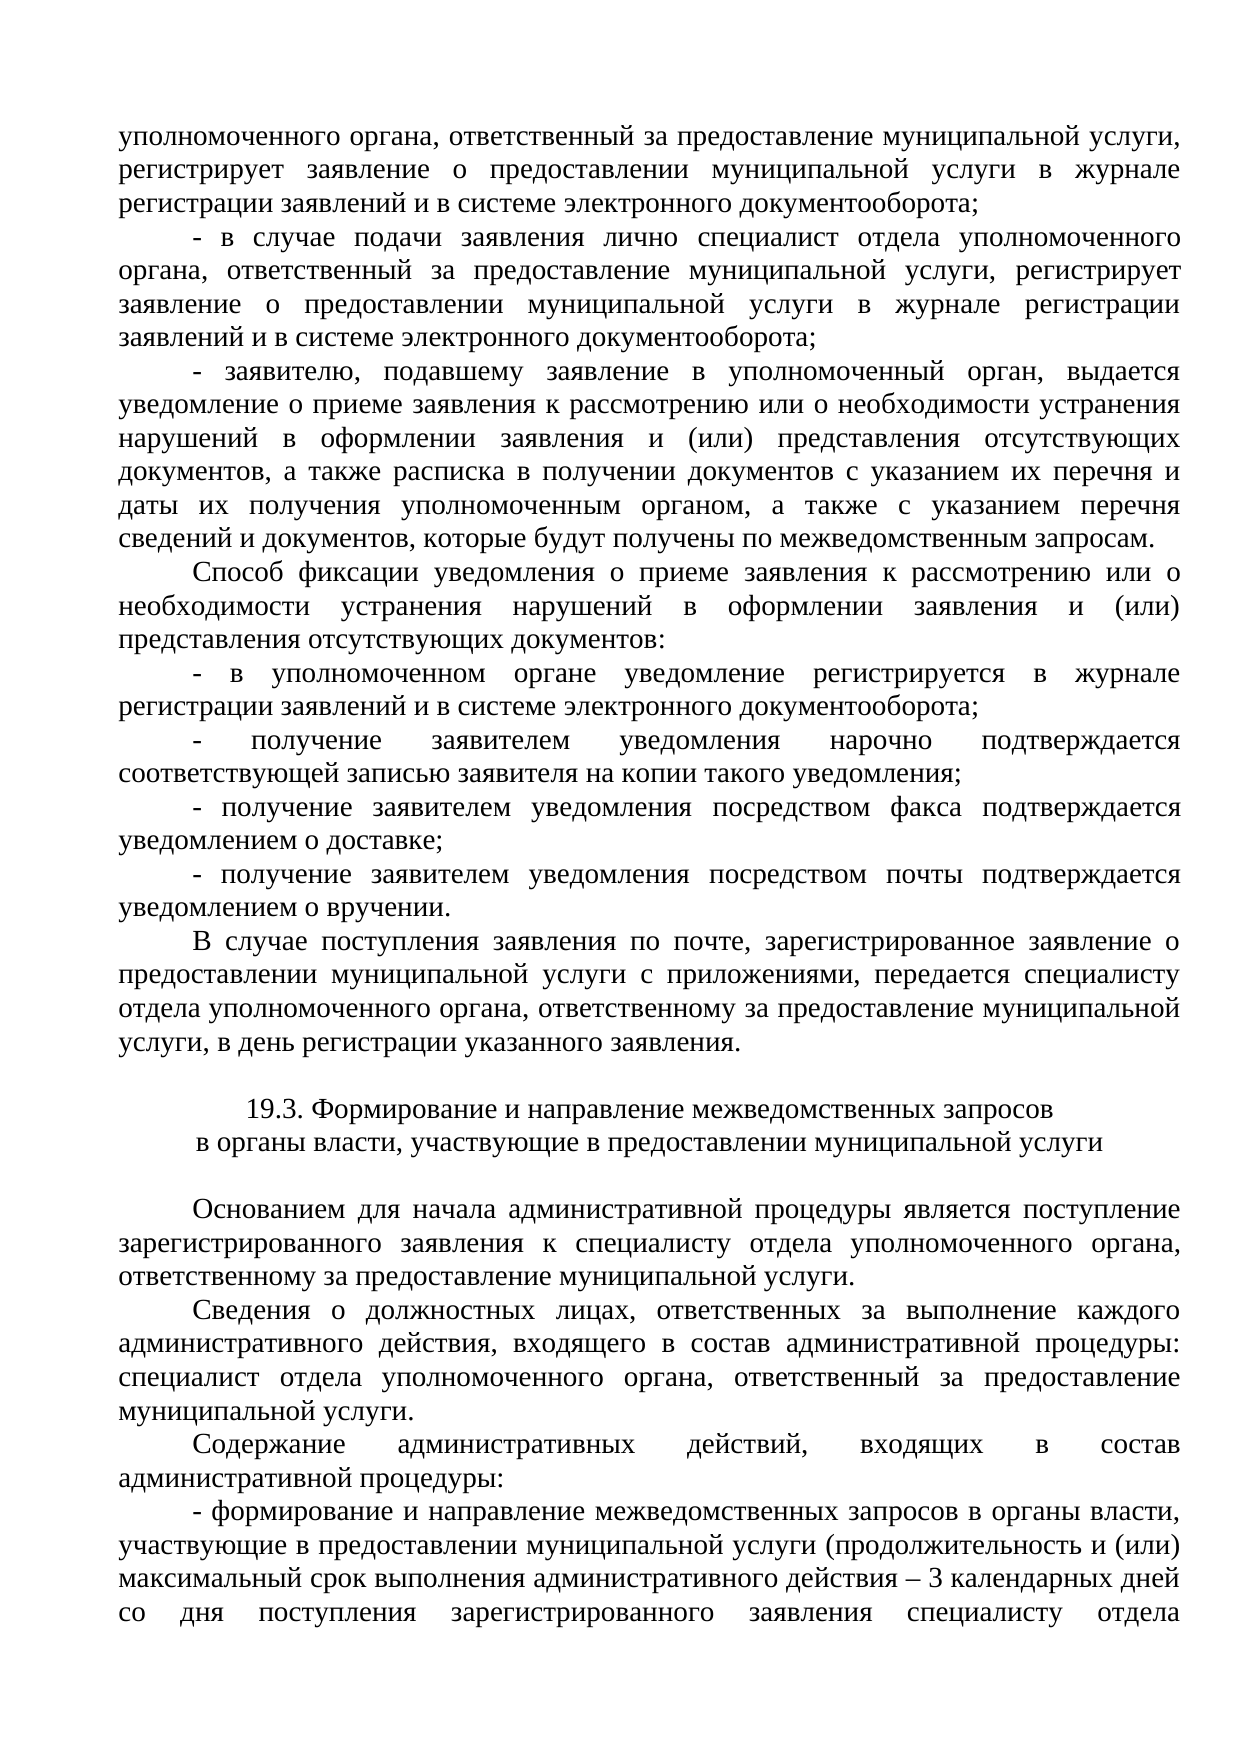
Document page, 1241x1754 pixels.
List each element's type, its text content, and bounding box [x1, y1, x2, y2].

text - получение заявителем уведомления нарочно подтверждается соответствующей записью заявителя на копии такого уведомления; [118, 722, 1181, 789]
text - заявителю, подавшему заявление в уполномоченный орган, выдается уведомление о приеме заявления к рассмотрению или о необходимости устранения нарушений в оформлении заявления и (или) представления отсутствующих документов, а также расписка в получении документов с указанием их перечня и даты их получения уполномоченным органом, а также с указанием перечня сведений и документов, которые будут получены по межведомственным запросам. [118, 353, 1181, 554]
text - в уполномоченном органе уведомление регистрируется в журнале регистрации заявлений и в системе электронного документооборота; [118, 655, 1181, 722]
text - получение заявителем уведомления посредством факса подтверждается уведомлением о доставке; [118, 789, 1181, 856]
text Содержание административных действий, входящих в состав административной процедуры: [118, 1426, 1181, 1493]
text Способ фиксации уведомления о приеме заявления к рассмотрению или о необходимости устранения нарушений в оформлении заявления и (или) представления отсутствующих документов: [118, 554, 1181, 655]
text Основанием для начала административной процедуры является поступление зарегистрированного заявления к специалисту отдела уполномоченного органа, ответственному за предоставление муниципальной услуги. [118, 1191, 1181, 1292]
text В случае поступления заявления по почте, зарегистрированное заявление о предоставлении муниципальной услуги с приложениями, передается специалисту отдела уполномоченного органа, ответственному за предоставление муниципальной услуги, в день регистрации указанного заявления. [118, 923, 1181, 1057]
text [118, 118, 1181, 219]
text в органы власти, участвующие в предоставлении муниципальной услуги [118, 1124, 1181, 1158]
text - в случае подачи заявления лично специалист отдела уполномоченного органа, ответственный за предоставление муниципальной услуги, регистрирует заявление о предоставлении муниципальной услуги в журнале регистрации заявлений и в системе электронного документооборота; [118, 219, 1181, 353]
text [118, 1493, 1181, 1627]
text Сведения о должностных лицах, ответственных за выполнение каждого административного действия, входящего в состав административной процедуры: специалист отдела уполномоченного органа, ответственный за предоставление муниципальной услуги. [118, 1292, 1181, 1426]
text 19.3. Формирование и направление межведомственных запросов [118, 1091, 1181, 1124]
text - получение заявителем уведомления посредством почты подтверждается уведомлением о вручении. [118, 856, 1181, 923]
